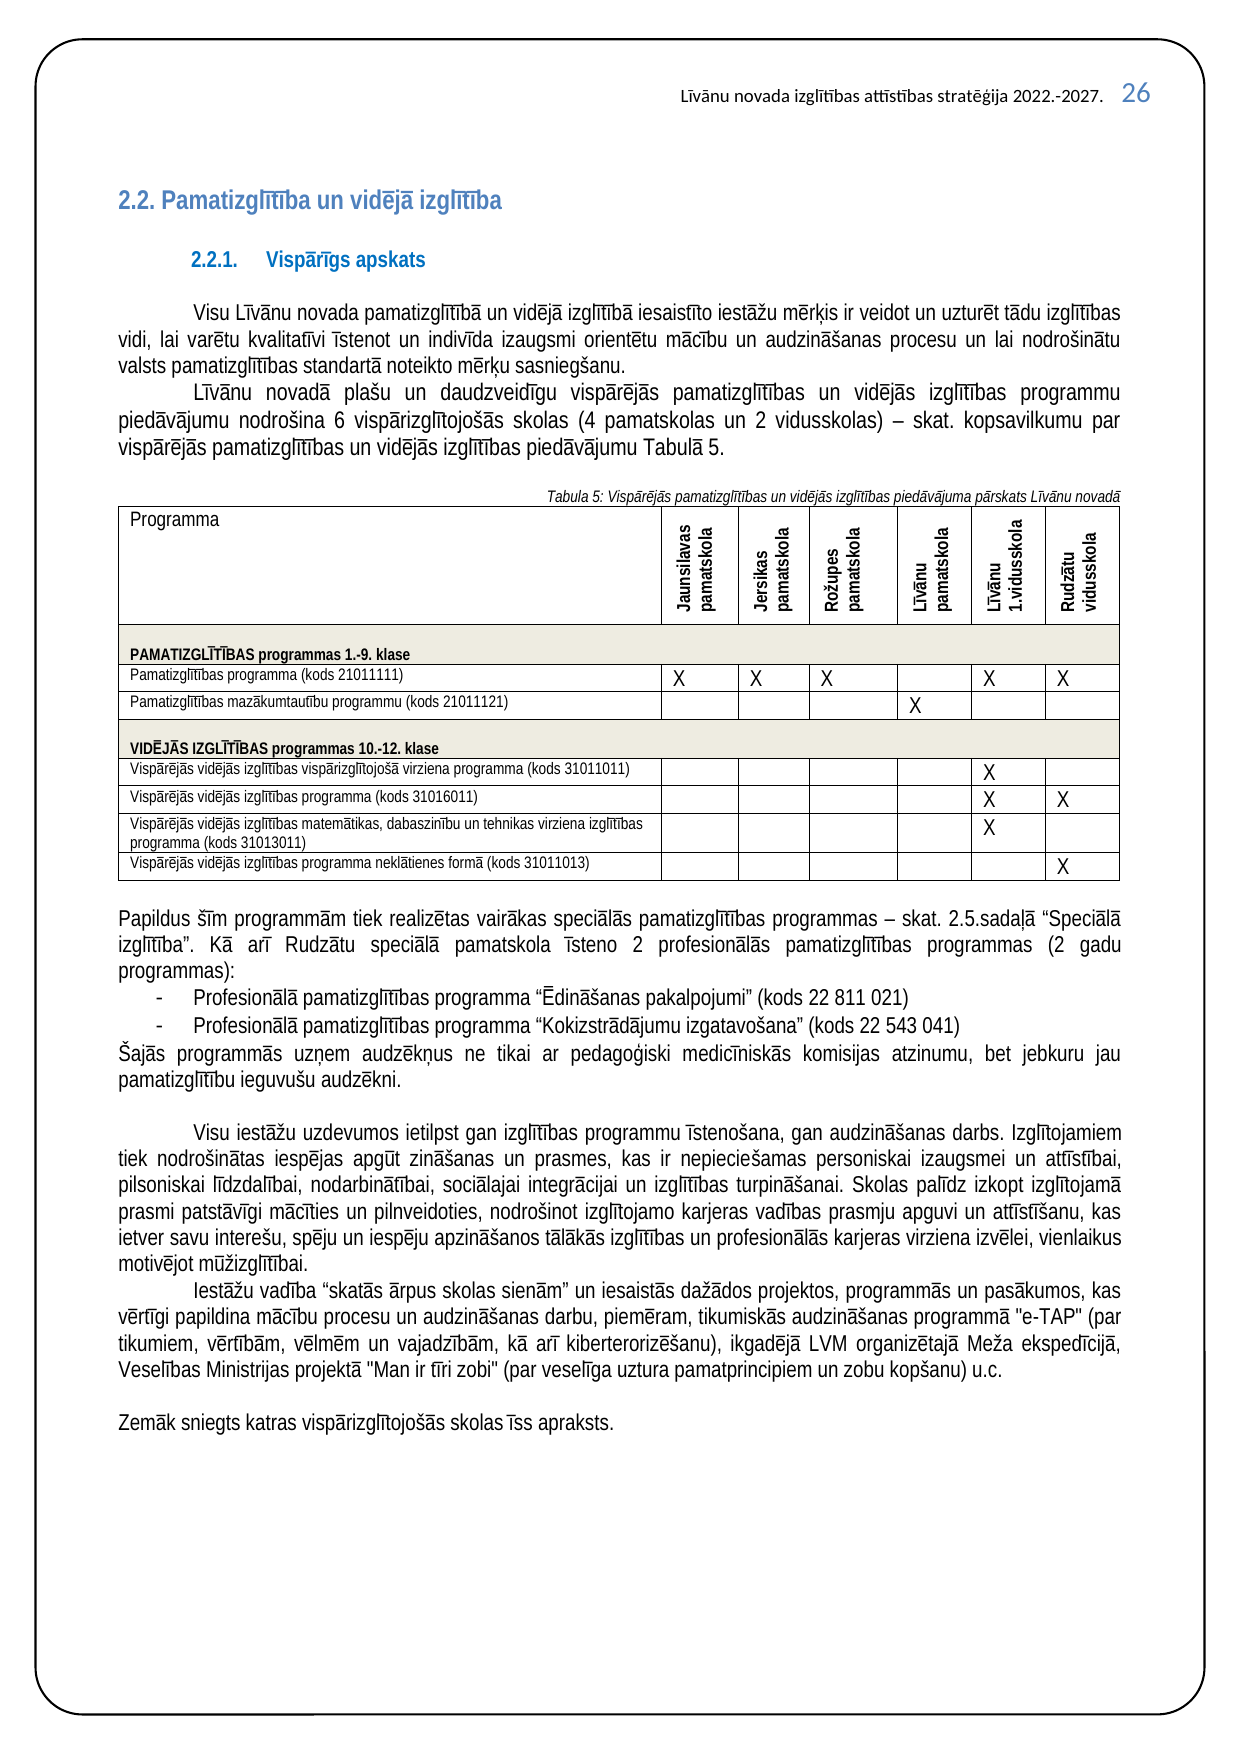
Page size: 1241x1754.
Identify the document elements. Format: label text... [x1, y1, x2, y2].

table_header Līvānu 1.vidusskola [972, 507, 1045, 624]
table_header Rudzātu vidusskola [1046, 507, 1119, 624]
table_cell [810, 692, 897, 718]
text Šajās programmās uzņem audzēkņus ne tikai ar pedagoģiski medicīniskās komisijas atzinumu, bet jebkuru jau pamatizglītību ieguvušu audzēkni. [118, 1039, 1122, 1092]
text Līvānu novadā plašu un daudzveidīgu vispārējās pamatizglītības un vidējās izglītības programmu piedāvājumu nodrošina 6 vispārizglītojošās skolas (4 pamatskolas un 2 vidusskolas) – skat. kopsavilkumu par vispārējās pamatizglītības un vidējās izglītības piedāvājumu Tabulā 5. [118, 378, 1122, 461]
text Papildus šīm programmām tiek realizētas vairākas speciālās pamatizglītības programmas – skat. 2.5.sadaļā “Speciālā izglītība”. Kā arī Rudzātu speciālā pamatskola īsteno 2 profesionālās pamatizglītības programmas (2 gadu programmas): [118, 904, 1122, 983]
table_cell X [662, 665, 738, 691]
table_cell [662, 786, 738, 813]
table_cell PAMATIZGLĪTĪBAS programmas 1.-9. klase [119, 625, 1119, 664]
table_cell Pamatizglītības programma (kods 21011111) [119, 665, 661, 691]
table_cell [1046, 814, 1119, 852]
table_cell [1046, 759, 1119, 785]
table_cell [898, 759, 971, 785]
table_cell X [810, 665, 897, 691]
table_cell VIDĒJĀS IZGLĪTĪBAS programmas 10.-12. klase [119, 720, 1119, 758]
table_cell X [739, 665, 809, 691]
table_cell [1046, 692, 1119, 718]
table_cell Vispārējās vidējās izglītības programma neklātienes formā (kods 31011013) [119, 853, 661, 879]
table_cell [898, 786, 971, 813]
table_cell [810, 786, 897, 813]
table_header Jaunsilavas pamatskola [662, 507, 738, 624]
table_cell [739, 814, 809, 852]
table_header Jersikas pamatskola [739, 507, 809, 624]
list Vispārīgs apskats [191, 246, 1143, 273]
table_cell X [1046, 786, 1119, 813]
table_cell [662, 853, 738, 879]
table_cell Vispārējās vidējās izglītības programma (kods 31016011) [119, 786, 661, 813]
table_cell Vispārējās vidējās izglītības matemātikas, dabaszinību un tehnikas virziena izglītības programma (kods 31013011) [119, 814, 661, 852]
table_cell [739, 692, 809, 718]
table_cell [972, 692, 1045, 718]
table_cell X [972, 665, 1045, 691]
table_cell [898, 665, 971, 691]
table_cell [810, 853, 897, 879]
table_cell [662, 814, 738, 852]
table_cell X [972, 759, 1045, 785]
table_cell [662, 759, 738, 785]
subtitle 2.2. Pamatizglītība un vidējā izglītība [118, 184, 1122, 216]
table_cell [739, 786, 809, 813]
table_header Programma [119, 507, 661, 624]
table_header Līvānu pamatskola [898, 507, 971, 624]
list Profesionālā pamatizglītības programma “Ēdināšanas pakalpojumi” (kods 22 811 021) [156, 983, 1122, 1012]
table_cell [810, 814, 897, 852]
table_cell Pamatizglītības mazākumtautību programmu (kods 21011121) [119, 692, 661, 718]
table_cell [662, 692, 738, 718]
table_cell X [1046, 665, 1119, 691]
text Iestāžu vadība “skatās ārpus skolas sienām” un iesaistās dažādos projektos, programmās un pasākumos, kas vērtīgi papildina mācību procesu un audzināšanas darbu, piemēram, tikumiskās audzināšanas programmā "e-TAP" (par tikumiem, vērtībām, vēlmēm un vajadzībām, kā arī kiberterorizēšanu), ikgadējā LVM organizētajā Meža ekspedīcijā, Veselības Ministrijas projektā "Man ir tīri zobi" (par veselīga uztura pamatprincipiem un zobu kopšanu) u.c. [118, 1277, 1122, 1382]
table_header Rožupes pamatskola [810, 507, 897, 624]
table_cell [739, 759, 809, 785]
table_cell [739, 853, 809, 879]
table_cell [810, 759, 897, 785]
list Profesionālā pamatizglītības programma “Kokizstrādājumu izgatavošana” (kods 22 543 041) [156, 1012, 1122, 1039]
table_cell [898, 853, 971, 879]
text Visu Līvānu novada pamatizglītībā un vidējā izglītībā iesaistīto iestāžu mērķis ir veidot un uzturēt tādu izglītības vidi, lai varētu kvalitatīvi īstenot un indivīda izaugsmi orientētu mācību un audzināšanas procesu un lai nodrošinātu valsts pamatizglītības standartā noteikto mērķu sasniegšanu. [118, 299, 1122, 378]
table_cell X [972, 814, 1045, 852]
table_cell Vispārējās vidējās izglītības vispārizglītojošā virziena programma (kods 31011011) [119, 759, 661, 785]
table_cell [972, 853, 1045, 879]
text Tabula 5: Vispārējās pamatizglītības un vidējās izglītības piedāvājuma pārskats Līvānu novadā [118, 487, 1122, 506]
table_cell [898, 814, 971, 852]
text Visu iestāžu uzdevumos ietilpst gan izglītības programmu īstenošana, gan audzināšanas darbs. Izglītojamiem tiek nodrošinātas iespējas apgūt zināšanas un prasmes, kas ir nepieciešamas personiskai izaugsmei un attīstībai, pilsoniskai līdzdalībai, nodarbinātībai, sociālajai integrācijai un izglītības turpināšanai. Skolas palīdz izkopt izglītojamā prasmi patstāvīgi mācīties un pilnveidoties, nodrošinot izglītojamo karjeras vadības prasmju apguvi un attīstīšanu, kas ietver savu interešu, spēju un iespēju apzināšanos tālākās izglītības un profesionālās karjeras virziena izvēlei, vienlaikus motivējot mūžizglītībai. [118, 1119, 1122, 1277]
table_cell X [1046, 853, 1119, 879]
text Zemāk sniegts katras vispārizglītojošās skolas īss apraksts. [118, 1408, 1122, 1435]
table_cell X [898, 692, 971, 718]
table_cell X [972, 786, 1045, 813]
